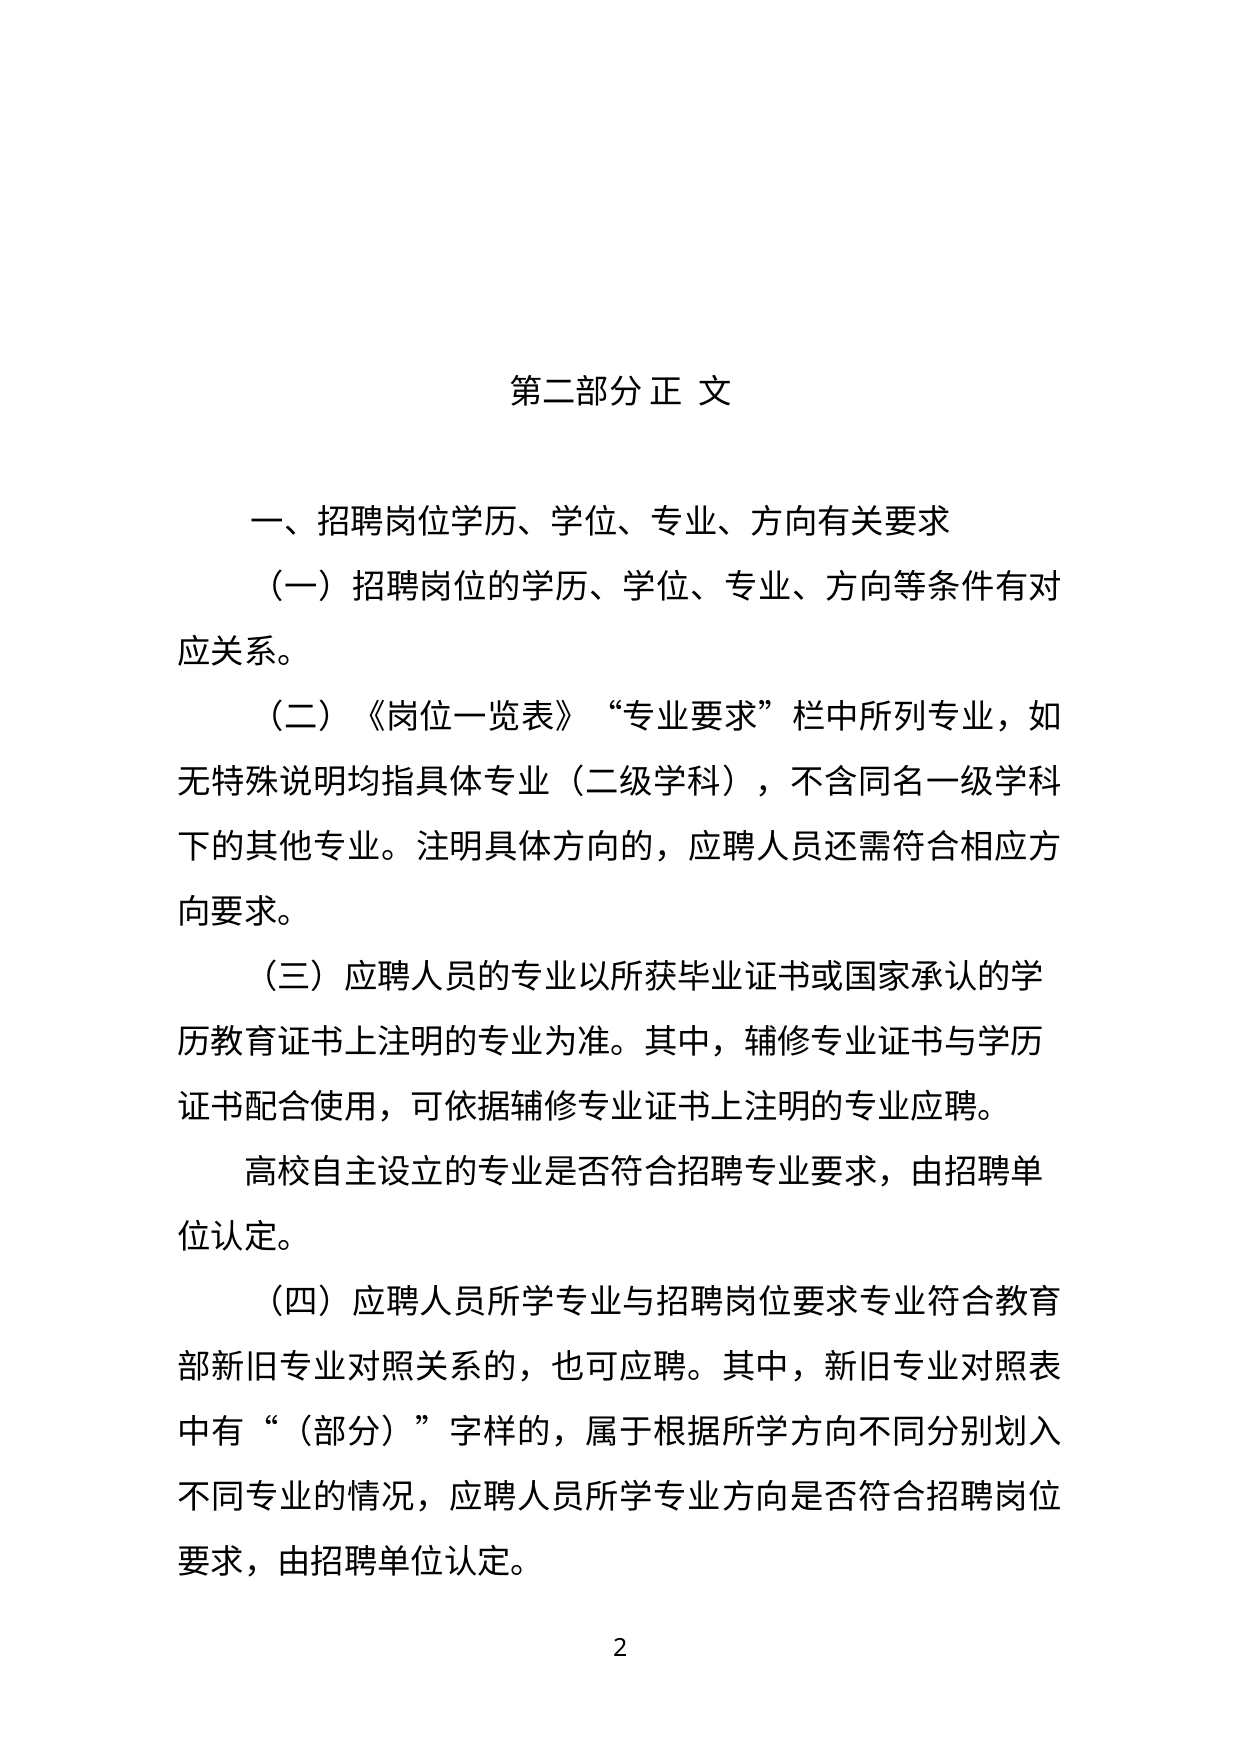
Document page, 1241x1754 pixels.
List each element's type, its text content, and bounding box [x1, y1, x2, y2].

text （四）应聘人员所学专业与招聘岗位要求专业符合教育部新旧专业对照关系的，也可应聘。其中，新旧专业对照表中有“（部分）”字样的，属于根据所学方向不同分别划入不同专业的情况，应聘人员所学专业方向是否符合招聘岗位要求，由招聘单位认定。 [177, 1267, 1063, 1592]
text 高校自主设立的专业是否符合招聘专业要求，由招聘单位认定。 [177, 1137, 1063, 1267]
text 一、招聘岗位学历、学位、专业、方向有关要求 [177, 487, 1063, 552]
text （二）《岗位一览表》“专业要求”栏中所列专业，如无特殊说明均指具体专业（二级学科），不含同名一级学科下的其他专业。注明具体方向的，应聘人员还需符合相应方向要求。 [177, 682, 1063, 942]
text （一）招聘岗位的学历、学位、专业、方向等条件有对应关系。 [177, 552, 1063, 682]
text （三）应聘人员的专业以所获毕业证书或国家承认的学历教育证书上注明的专业为准。其中，辅修专业证书与学历证书配合使用，可依据辅修专业证书上注明的专业应聘。 [177, 942, 1063, 1137]
list 第二部分 正 文 [177, 357, 1063, 422]
